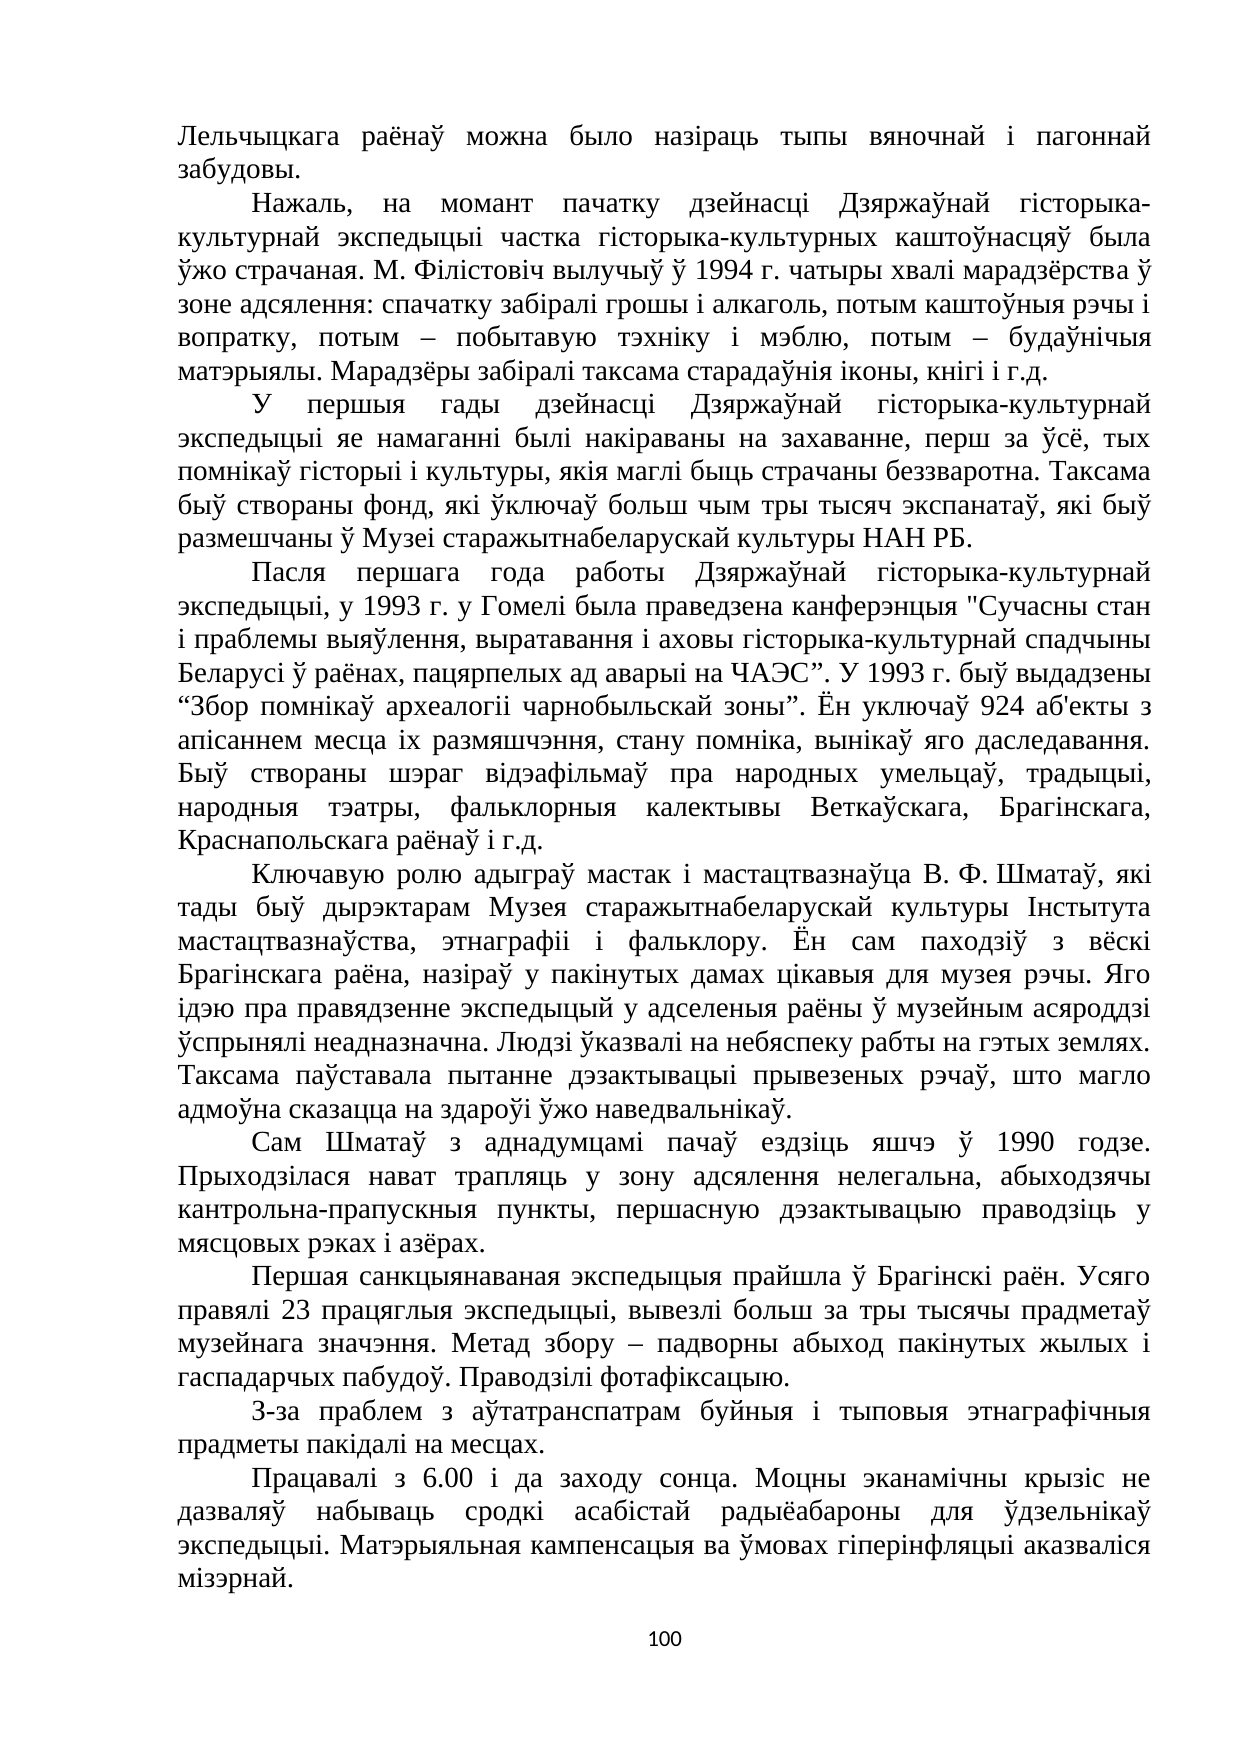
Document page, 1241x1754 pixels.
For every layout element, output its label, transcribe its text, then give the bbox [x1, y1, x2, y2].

text З-за праблем з аўтатранспатрам буйныя і тыповыя этнаграфічныя прадметы пакідалі на месцах. [177, 1393, 1152, 1460]
text Працавалі з 6.00 і да заходу сонца. Моцны эканамічны крызіс не дазваляў набываць сродкі асабістай радыёабароны для ўдзельнікаў экспедыцыі. Матэрыяльная кампенсацыя ва ўмовах гіперінфляцыі аказваліся мізэрнай. [177, 1460, 1152, 1594]
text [177, 118, 1152, 185]
text Нажаль, на момант пачатку дзейнасці Дзяржаўнай гісторыка-культурнай экспедыцыі частка гісторыка-культурных каштоўнасцяў была ўжо страчаная. М. Філістовіч вылучыў ў 1994 г. чатыры хвалі марадзёрства ў зоне адсялення: спачатку забіралі грошы і алкаголь, потым каштоўныя рэчы і вопратку, потым – побытавую тэхніку і мэблю, потым – будаўнічыя матэрыялы. Марадзёры забіралі таксама старадаўнія іконы, кнігі і г.д. [177, 185, 1152, 386]
text Пасля першага года работы Дзяржаўнай гісторыка-культурнай экспедыцыі, у 1993 г. у Гомелі была праведзена канферэнцыя "Сучасны стан і праблемы выяўлення, выратавання і аховы гісторыка-культурнай спадчыны Беларусі ў раёнах, пацярпелых ад аварыі на ЧАЭС”. У 1993 г. быў выдадзены “Збор помнікаў археалогіі чарнобыльскай зоны”. Ён уключаў 924 аб'екты з апісаннем месца іх размяшчэння, стану помніка, вынікаў яго даследавання. Быў створаны шэраг відэафільмаў пра народных умельцаў, традыцыі, народныя тэатры, фальклорныя калектывы Веткаўскага, Брагінскага, Краснапольскага раёнаў і г.д. [177, 554, 1152, 856]
text Першая санкцыянаваная экспедыцыя прайшла ў Брагінскі раён. Усяго правялі 23 працяглыя экспедыцыі, вывезлі больш за тры тысячы прадметаў музейнага значэння. Метад збору – падворны абыход пакінутых жылых і гаспадарчых пабудоў. Праводзілі фотафіксацыю. [177, 1258, 1152, 1393]
text У першыя гады дзейнасці Дзяржаўнай гісторыка-культурнай экспедыцыі яе намаганні былі накіраваны на захаванне, перш за ўсё, тых помнікаў гісторыі і культуры, якія маглі быць страчаны беззваротна. Таксама быў створаны фонд, які ўключаў больш чым тры тысяч экспанатаў, які быў размешчаны ў Музеі старажытнабеларускай культуры НАН РБ. [177, 386, 1152, 554]
text Ключавую ролю адыграў мастак і мастацтвазнаўца В. Ф. Шматаў, які тады быў дырэктарам Музея старажытнабеларускай культуры Інстытута мастацтвазнаўства, этнаграфіі і фальклору. Ён сам паходзіў з вёскі Брагінскага раёна, назіраў у пакінутых дамах цікавыя для музея рэчы. Яго ідэю пра правядзенне экспедыцый у адселеныя раёны ў музейным асяроддзі ўспрынялі неадназначна. Людзі ўказвалі на небяспеку рабты на гэтых землях. Таксама паўставала пытанне дэзактывацыі прывезеных рэчаў, што магло адмоўна сказацца на здароўі ўжо наведвальнікаў. [177, 856, 1152, 1124]
text Сам Шматаў з аднадумцамі пачаў ездзіць яшчэ ў 1990 годзе. Прыходзілася нават трапляць у зону адсялення нелегальна, абыходзячы кантрольна-прапускныя пункты, першасную дэзактывацыю праводзіць у мясцовых рэках і азёрах. [177, 1124, 1152, 1258]
